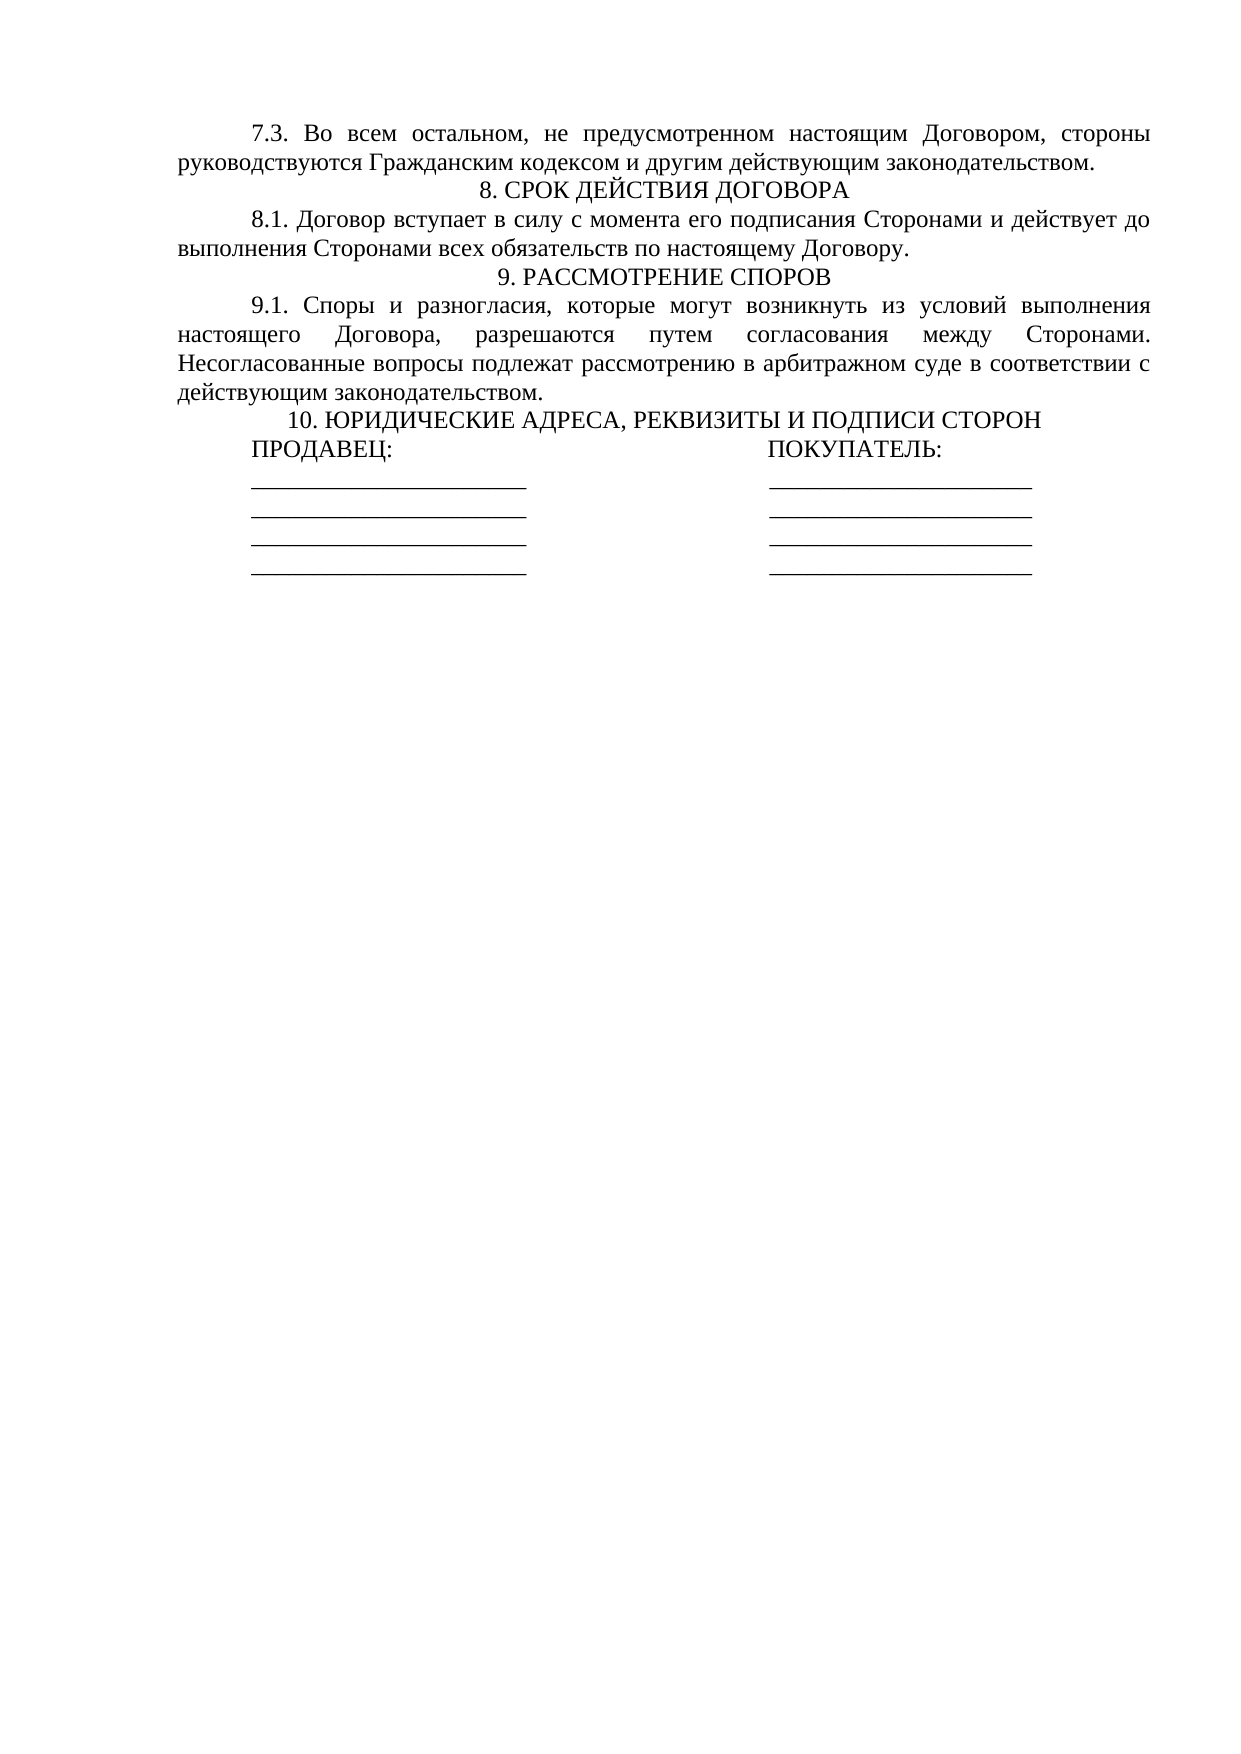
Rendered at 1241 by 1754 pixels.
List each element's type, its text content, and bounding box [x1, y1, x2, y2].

text 8. СРОК ДЕЙСТВИЯ ДОГОВОРА [177, 176, 1152, 204]
text 10. ЮРИДИЧЕСКИЕ АДРЕСА, РЕКВИЗИТЫ И ПОДПИСИ СТОРОН [177, 406, 1152, 434]
text 7.3. Во всем остальном, не предусмотренном настоящим Договором, стороны руководствуются Гражданским кодексом и другим действующим законодательством. [177, 118, 1152, 176]
text 9.1. Споры и разногласия, которые могут возникнуть из условий выполнения настоящего Договора, разрешаются путем согласования между Сторонами. Несогласованные вопросы подлежат рассмотрению в арбитражном суде в соответствии с действующим законодательством. [177, 291, 1152, 406]
text ______________________ _____________________ [177, 521, 1152, 549]
text 8.1. Договор вступает в силу с момента его подписания Сторонами и действует до выполнения Сторонами всех обязательств по настоящему Договору. [177, 204, 1152, 262]
text ПРОДАВЕЦ: ПОКУПАТЕЛЬ: [177, 434, 1152, 463]
text ______________________ _____________________ [177, 549, 1152, 578]
text ______________________ _____________________ [177, 463, 1152, 492]
text ______________________ _____________________ [177, 492, 1152, 521]
text 9. РАССМОТРЕНИЕ СПОРОВ [177, 262, 1152, 291]
